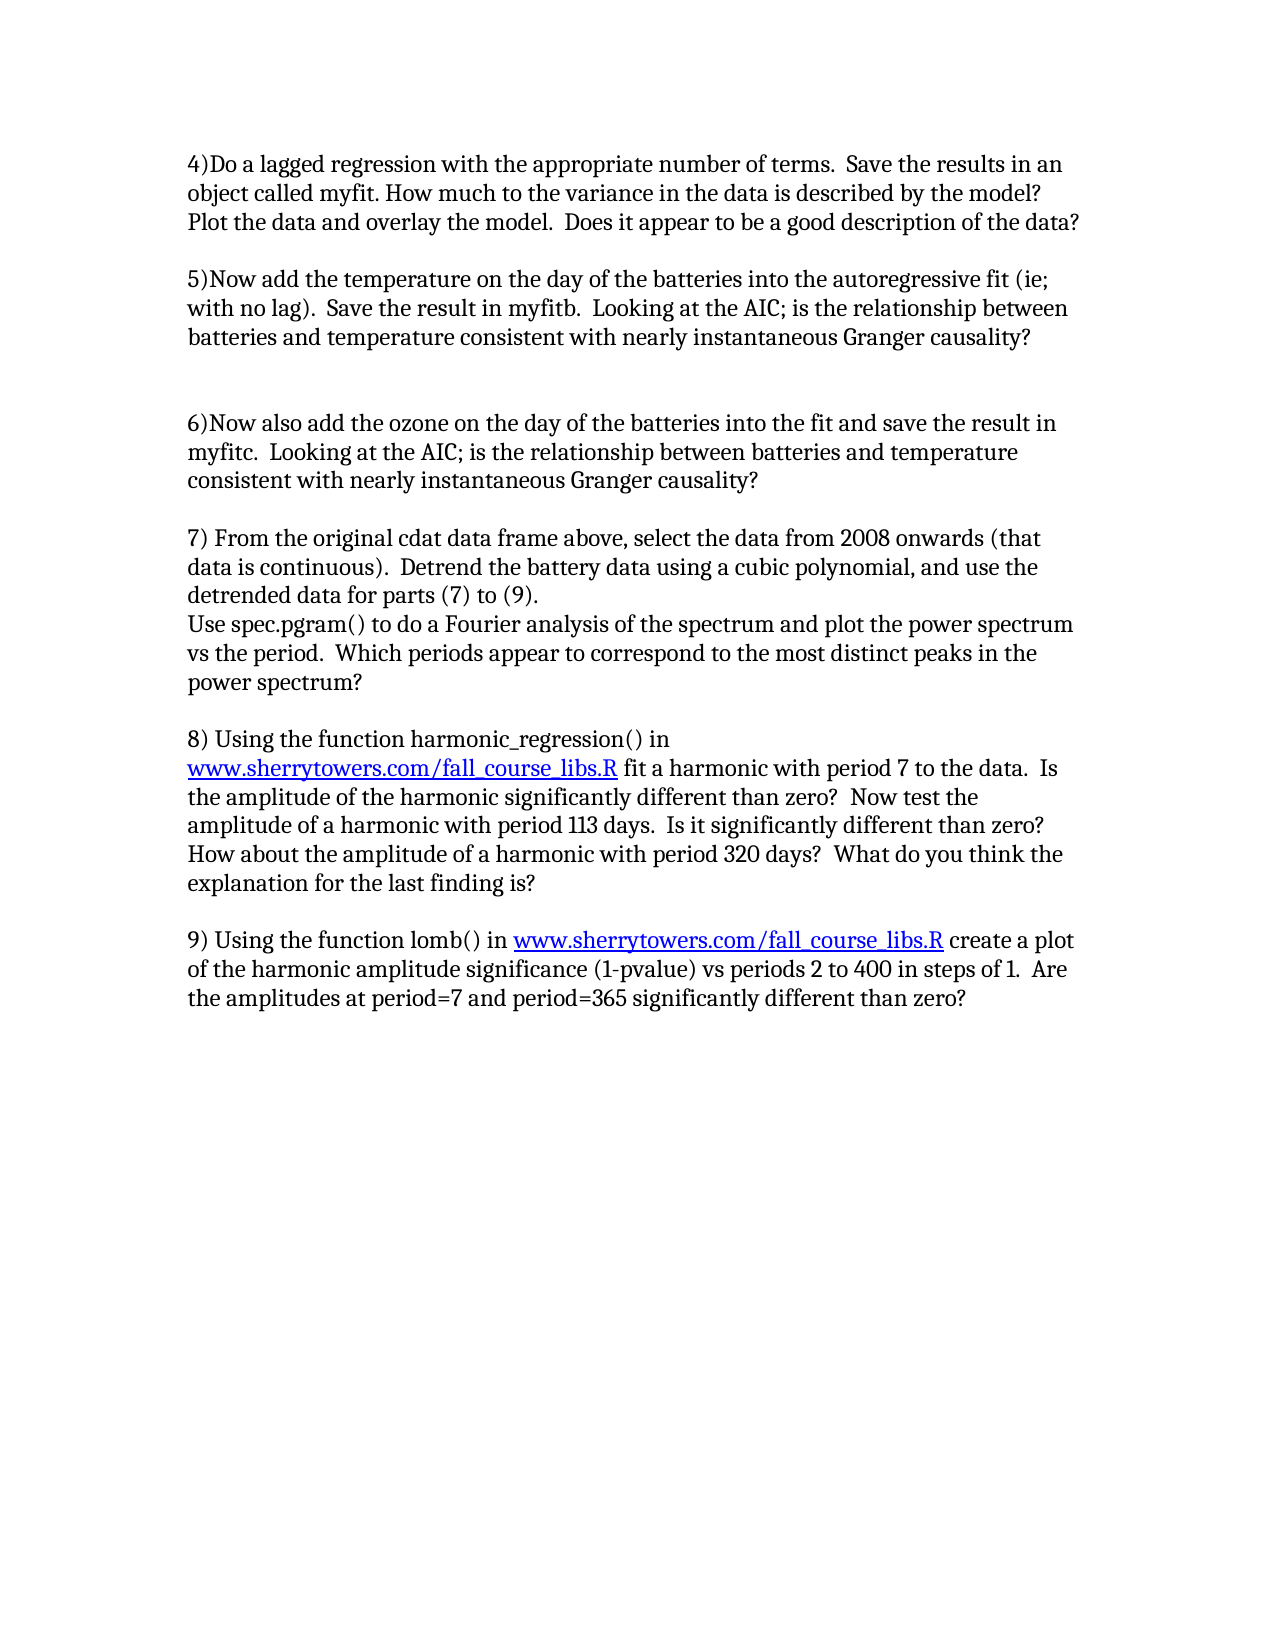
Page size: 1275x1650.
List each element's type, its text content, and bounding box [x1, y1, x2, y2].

text 9) Using the function lomb() in www.sherrytowers.com/fall_course_libs.R create a plot of the harmonic amplitude significance (1-pvalue) vs periods 2 to 400 in steps of 1. Are the amplitudes at period=7 and period=365 significantly different than zero? [187, 926, 1087, 1012]
text 7) From the original cdat data frame above, select the data from 2008 onwards (that data is continuous). Detrend the battery data using a cubic polynomial, and use the detrended data for parts (7) to (9). [187, 524, 1087, 610]
text 5)Now add the temperature on the day of the batteries into the autoregressive fit (ie; with no lag). Save the result in myfitb. Looking at the AIC; is the relationship between batteries and temperature consistent with nearly instantaneous Granger causality? [187, 265, 1087, 351]
text Use spec.pgram() to do a Fourier analysis of the spectrum and plot the power spectrum vs the period. Which periods appear to correspond to the most distinct peaks in the power spectrum? [187, 610, 1087, 696]
text 6)Now also add the ozone on the day of the batteries into the fit and save the result in myfitc. Looking at the AIC; is the relationship between batteries and temperature consistent with nearly instantaneous Granger causality? [187, 409, 1087, 495]
text 8) Using the function harmonic_regression() in www.sherrytowers.com/fall_course_libs.R fit a harmonic with period 7 to the data. Is the amplitude of the harmonic significantly different than zero? Now test the amplitude of a harmonic with period 113 days. Is it significantly different than zero? How about the amplitude of a harmonic with period 320 days? What do you think the explanation for the last finding is? [187, 725, 1087, 897]
text 4)Do a lagged regression with the appropriate number of terms. Save the results in an object called myfit. How much to the variance in the data is described by the model? Plot the data and overlay the model. Does it appear to be a good description of the data? [187, 150, 1087, 236]
